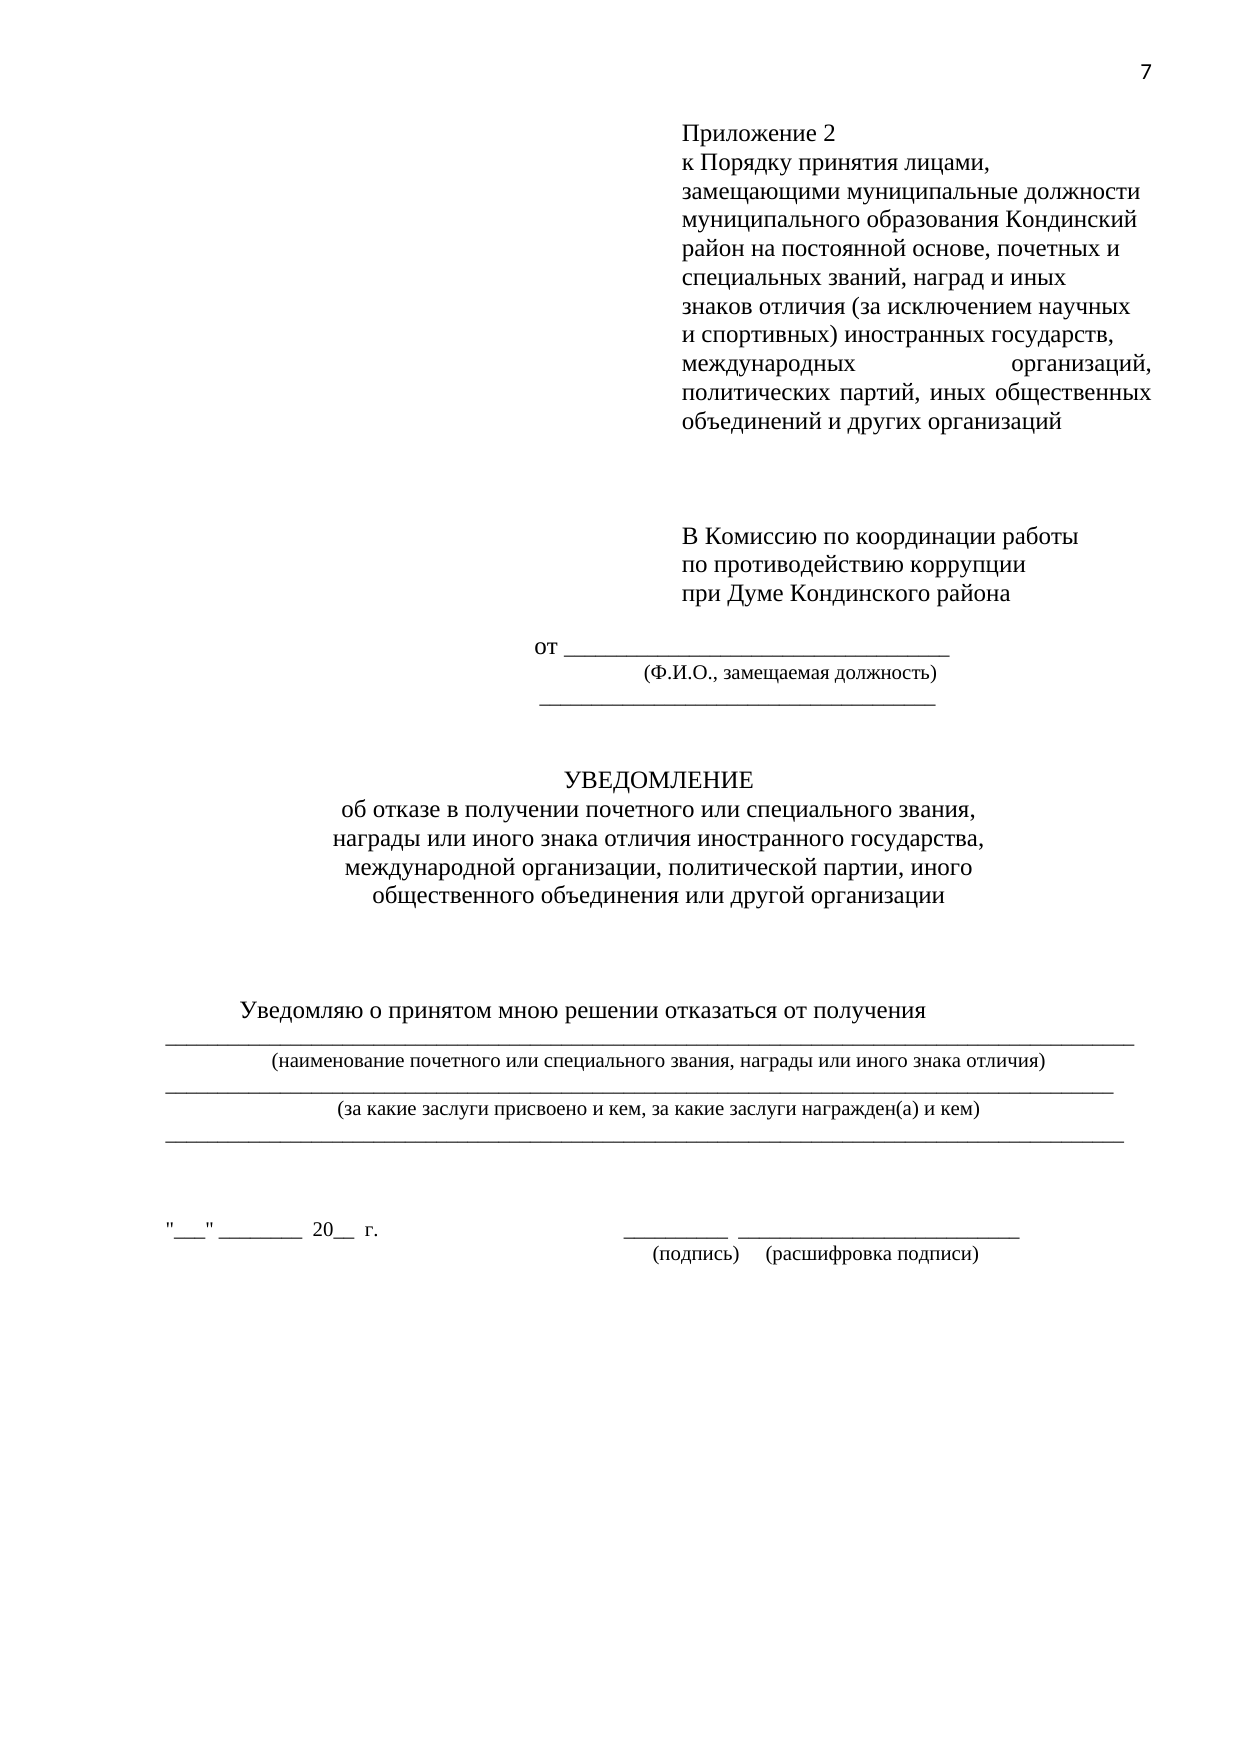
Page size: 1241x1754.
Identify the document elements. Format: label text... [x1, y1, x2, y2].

text УВЕДОМЛЕНИЕ [165, 765, 1152, 794]
text награды или иного знака отличия иностранного государства, [165, 823, 1152, 852]
text "___" ________ 20__ г. __________ ___________________________ [165, 1217, 1152, 1241]
list международных организаций, политических партий, иных общественных объединений и других организаций [682, 348, 1152, 434]
list знаков отличия (за исключением научных [682, 291, 1152, 319]
text ___________________________________________________________________________________________ [165, 1072, 1152, 1096]
list замещающими муниципальные должности [682, 176, 1152, 204]
text международной организации, политической партии, иного [165, 852, 1152, 880]
text об отказе в получении почетного или специального звания, [165, 794, 1152, 823]
list район на постоянной основе, почетных и [682, 233, 1152, 262]
text (подпись) (расшифровка подписи) [165, 1241, 1152, 1265]
text общественного объединения или другой организации [165, 880, 1152, 909]
text (Ф.И.О., замещаемая должность) [165, 660, 1152, 684]
text (за какие заслуги присвоено и кем, за какие заслуги награжден(а) и кем) [165, 1096, 1152, 1120]
list и спортивных) иностранных государств, [682, 319, 1152, 348]
list муниципального образования Кондинский [682, 204, 1152, 233]
list специальных званий, наград и иных [682, 262, 1152, 291]
list Приложение 2 [682, 118, 1152, 147]
text В Комиссию по координации работы [608, 521, 1152, 549]
text по противодействию коррупции [608, 549, 1152, 578]
text (наименование почетного или специального звания, награды или иного знака отличия) [165, 1048, 1152, 1072]
text Уведомляю о принятом мною решении отказаться от получения [165, 995, 1152, 1024]
text при Думе Кондинского района [608, 578, 1152, 607]
list к Порядку принятия лицами, [682, 147, 1152, 176]
text ______________________________________ [165, 684, 1152, 708]
text от _____________________________________ [165, 631, 1152, 660]
text _____________________________________________________________________________________________ [165, 1024, 1152, 1048]
text ____________________________________________________________________________________________ [165, 1120, 1152, 1144]
